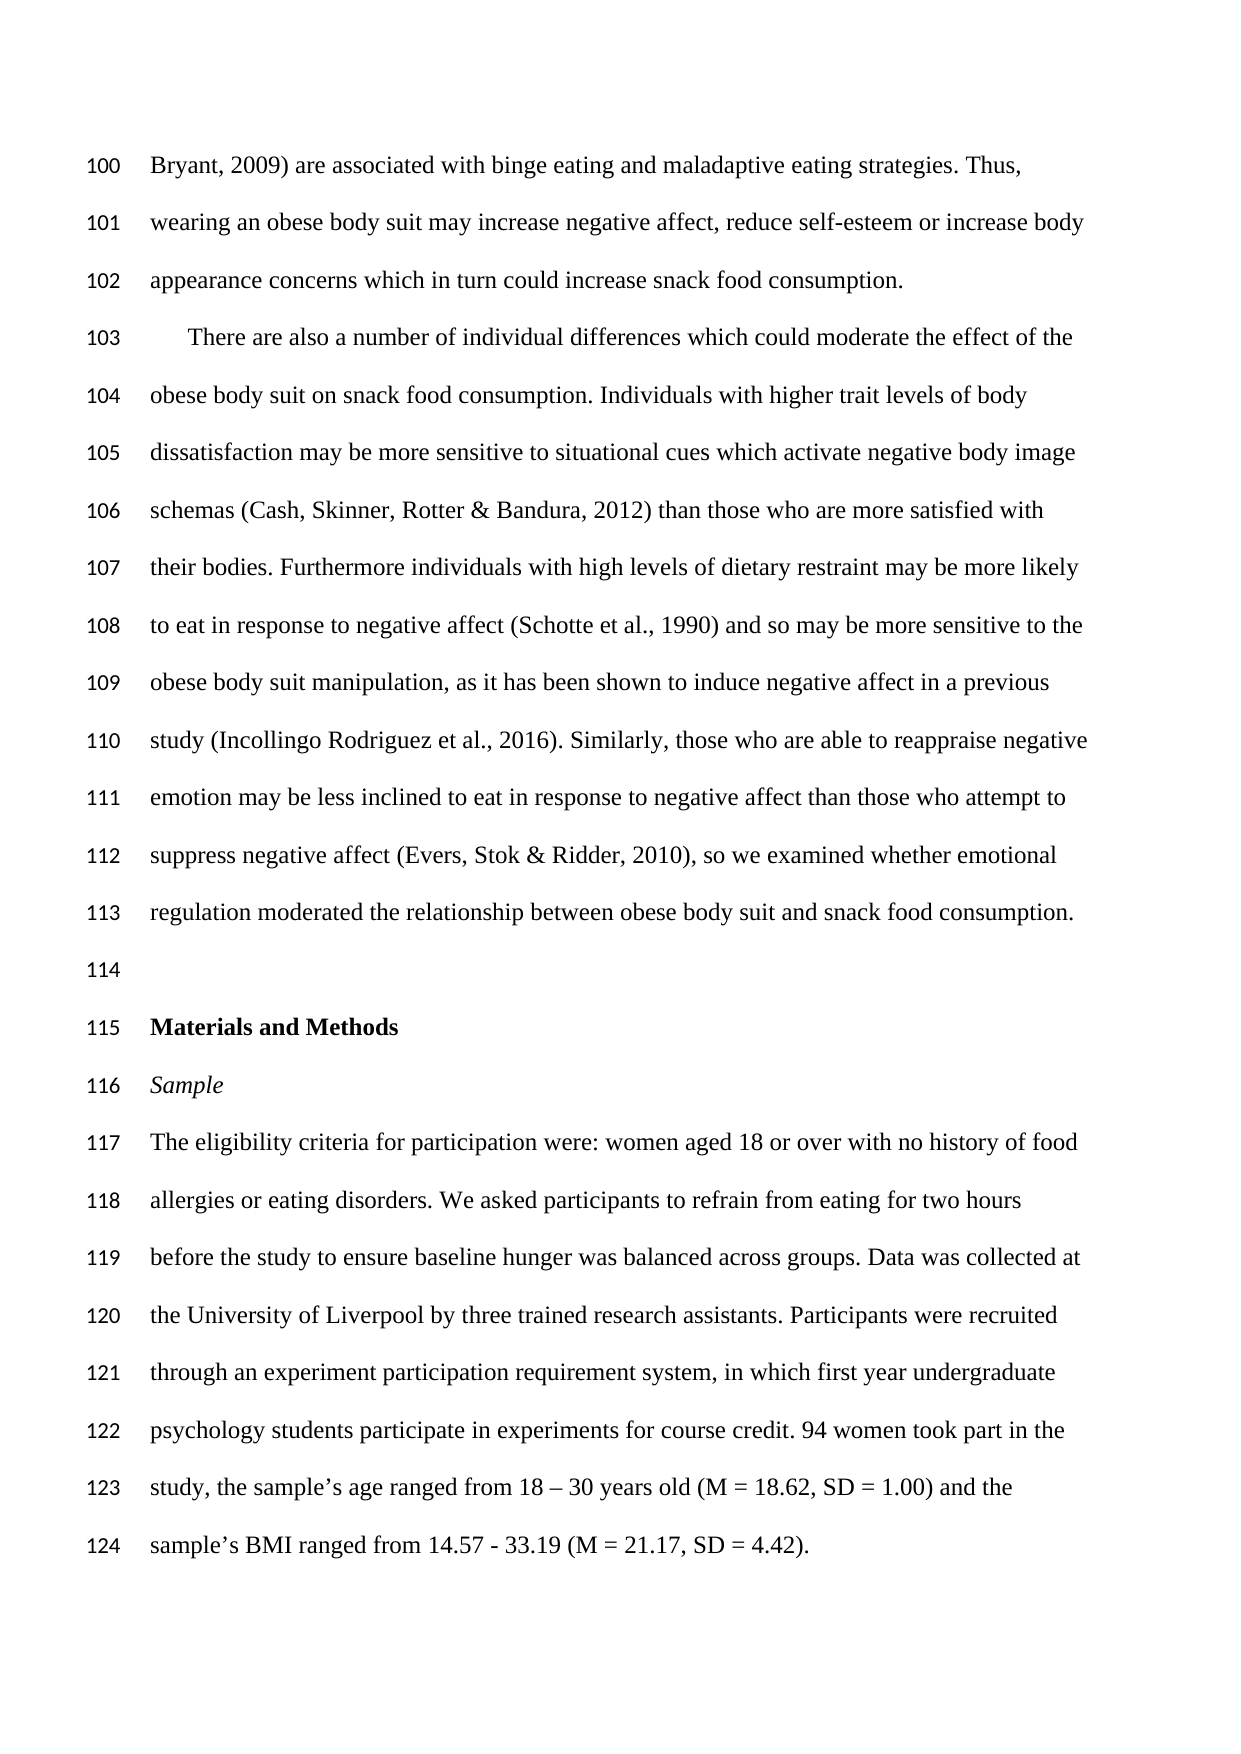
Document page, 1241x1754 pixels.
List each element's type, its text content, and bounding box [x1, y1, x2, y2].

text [150, 150, 1090, 294]
text There are also a number of individual differences which could moderate the effect of the obese body suit on snack food consumption. Individuals with higher trait levels of body dissatisfaction may be more sensitive to situational cues which activate negative body image schemas (Cash, Skinner, Rotter & Bandura, 2012) than those who are more satisfied with their bodies. Furthermore individuals with high levels of dietary restraint may be more likely to eat in response to negative affect (Schotte et al., 1990) and so may be more sensitive to the obese body suit manipulation, as it has been shown to induce negative affect in a previous study (Incollingo Rodriguez et al., 2016). Similarly, those who are able to reappraise negative emotion may be less inclined to eat in response to negative affect than those who attempt to suppress negative affect (Evers, Stok & Ridder, 2010), so we examined whether emotional regulation moderated the relationship between obese body suit and snack food consumption. [150, 322, 1090, 926]
text Sample [150, 1070, 1090, 1099]
text The eligibility criteria for participation were: women aged 18 or over with no history of food allergies or eating disorders. We asked participants to refrain from eating for two hours before the study to ensure baseline hunger was balanced across groups. Data was collected at the University of Liverpool by three trained research assistants. Participants were recruited through an experiment participation requirement system, in which first year undergraduate psychology students participate in experiments for course credit. 94 women took part in the study, the sample’s age ranged from 18 – 30 years old (M = 18.62, SD = 1.00) and the sample’s BMI ranged from 14.57 - 33.19 (M = 21.17, SD = 4.42). [150, 1127, 1090, 1559]
text Materials and Methods [150, 1012, 1090, 1041]
